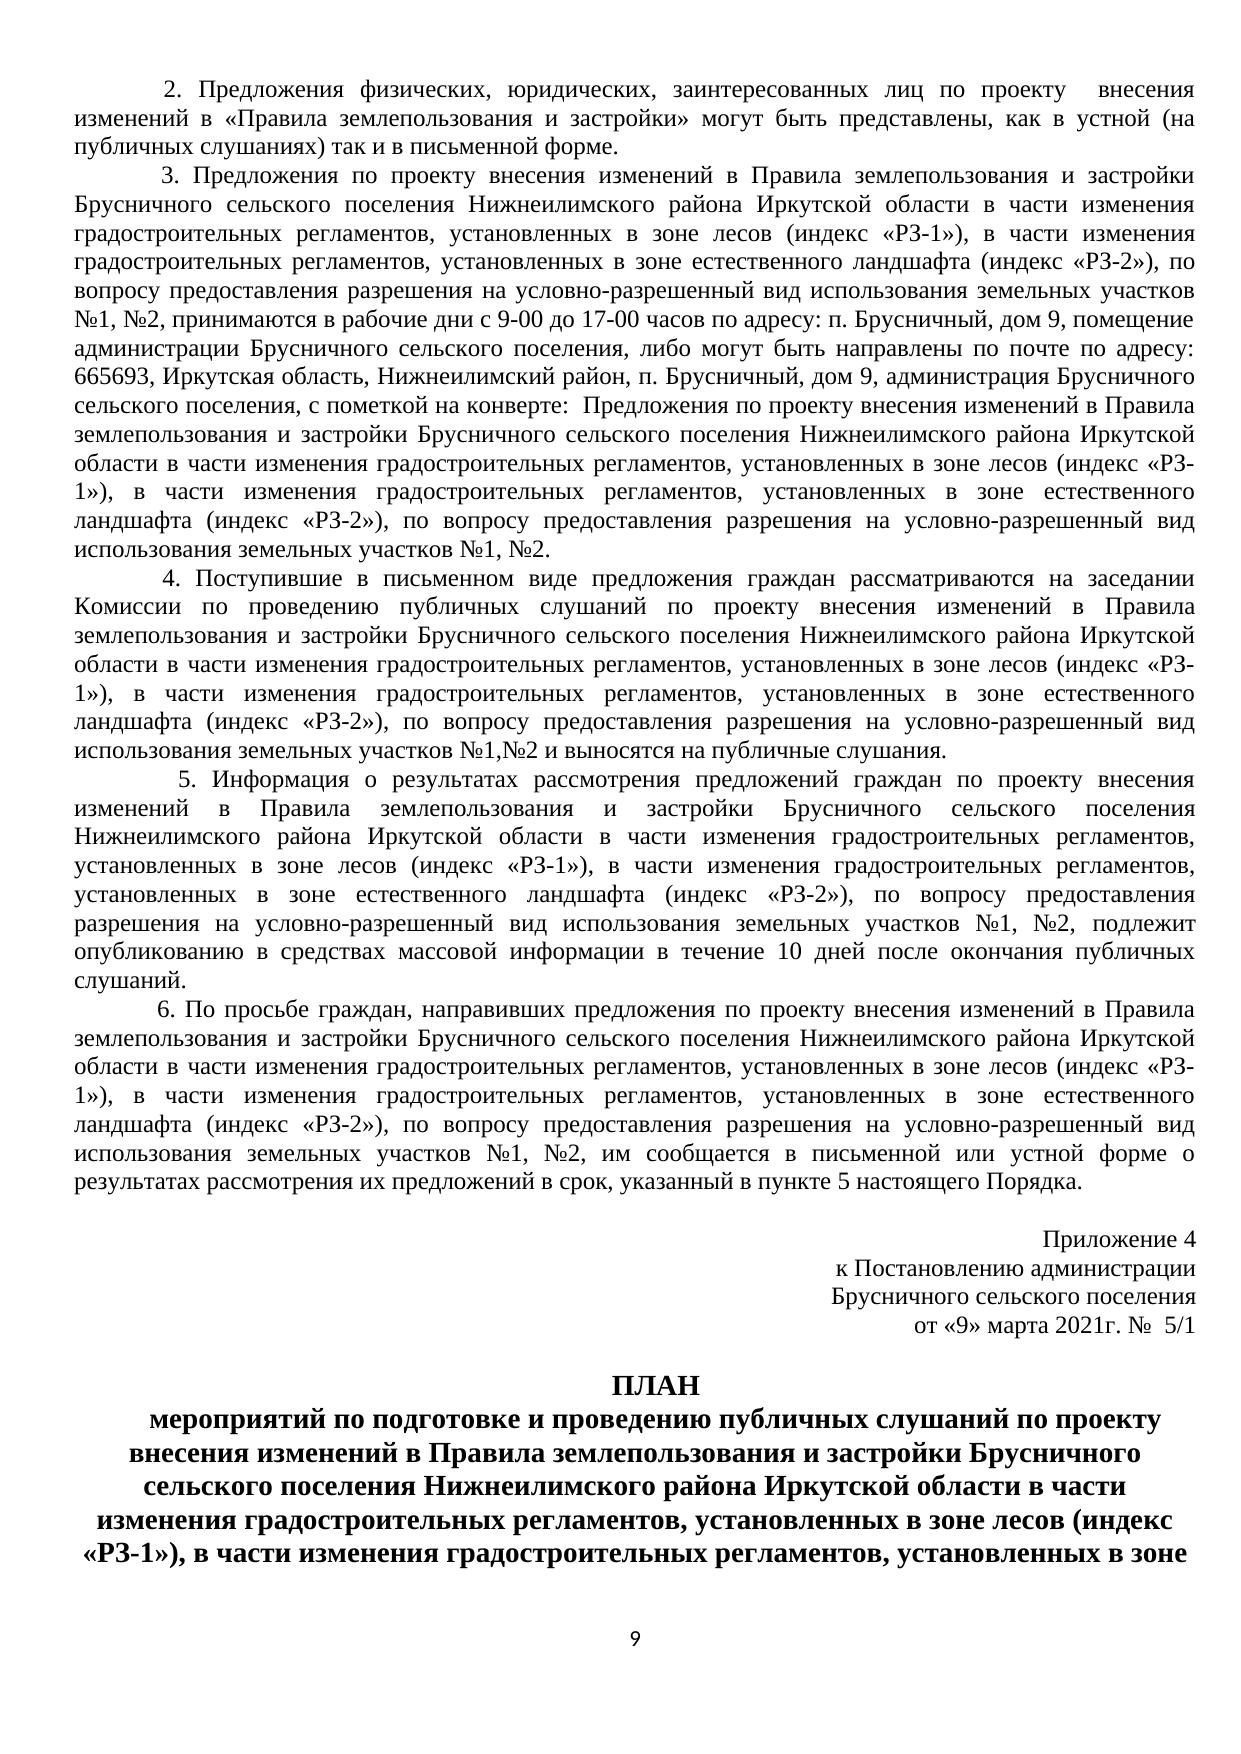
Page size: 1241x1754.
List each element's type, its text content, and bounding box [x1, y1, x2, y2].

text к Постановлению администрации [74, 1253, 1196, 1281]
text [74, 1401, 1196, 1569]
text 4. Поступившие в письменном виде предложения граждан рассматриваются на заседании Комиссии по проведению публичных слушаний по проекту внесения изменений в Правила землепользования и застройки Брусничного сельского поселения Нижнеилимского района Иркутской области в части изменения градостроительных регламентов, установленных в зоне лесов (индекс «РЗ-1»), в части изменения градостроительных регламентов, установленных в зоне естественного ландшафта (индекс «РЗ-2»), по вопросу предоставления разрешения на условно-разрешенный вид использования земельных участков №1,№2 и выносятся на публичные слушания. [74, 563, 1196, 764]
text 5. Информация о результатах рассмотрения предложений граждан по проекту внесения изменений в Правила землепользования и застройки Брусничного сельского поселения Нижнеилимского района Иркутской области в части изменения градостроительных регламентов, установленных в зоне лесов (индекс «РЗ-1»), в части изменения градостроительных регламентов, установленных в зоне естественного ландшафта (индекс «РЗ-2»), по вопросу предоставления разрешения на условно-разрешенный вид использования земельных участков №1, №2, подлежит опубликованию в средствах массовой информации в течение 10 дней после окончания публичных слушаний. [74, 764, 1196, 994]
text Брусничного сельского поселения [74, 1281, 1196, 1310]
text ПЛАН [74, 1368, 1196, 1401]
text от «9» марта 2021г. № 5/1 [74, 1310, 1196, 1339]
text Приложение 4 [74, 1224, 1196, 1253]
text 2. Предложения физических, юридических, заинтересованных лиц по проекту внесения изменений в «Правила землепользования и застройки» могут быть представлены, как в устной (на публичных слушаниях) так и в письменной форме. [74, 74, 1196, 160]
text 6. По просьбе граждан, направивших предложения по проекту внесения изменений в Правила землепользования и застройки Брусничного сельского поселения Нижнеилимского района Иркутской области в части изменения градостроительных регламентов, установленных в зоне лесов (индекс «РЗ-1»), в части изменения градостроительных регламентов, установленных в зоне естественного ландшафта (индекс «РЗ-2»), по вопросу предоставления разрешения на условно-разрешенный вид использования земельных участков №1, №2, им сообщается в письменной или устной форме о результатах рассмотрения их предложений в срок, указанный в пункте 5 настоящего Порядка. [74, 994, 1196, 1195]
text 3. Предложения по проекту внесения изменений в Правила землепользования и застройки Брусничного сельского поселения Нижнеилимского района Иркутской области в части изменения градостроительных регламентов, установленных в зоне лесов (индекс «РЗ-1»), в части изменения градостроительных регламентов, установленных в зоне естественного ландшафта (индекс «РЗ-2»), по вопросу предоставления разрешения на условно-разрешенный вид использования земельных участков №1, №2, принимаются в рабочие дни с 9-00 до 17-00 часов по адресу: п. Брусничный, дом 9, помещение администрации Брусничного сельского поселения, либо могут быть направлены по почте по адресу: 665693, Иркутская область, Нижнеилимский район, п. Брусничный, дом 9, администрация Брусничного сельского поселения, с пометкой на конверте: Предложения по проекту внесения изменений в Правила землепользования и застройки Брусничного сельского поселения Нижнеилимского района Иркутской области в части изменения градостроительных регламентов, установленных в зоне лесов (индекс «РЗ-1»), в части изменения градостроительных регламентов, установленных в зоне естественного ландшафта (индекс «РЗ-2»), по вопросу предоставления разрешения на условно-разрешенный вид использования земельных участков №1, №2. [74, 160, 1196, 563]
